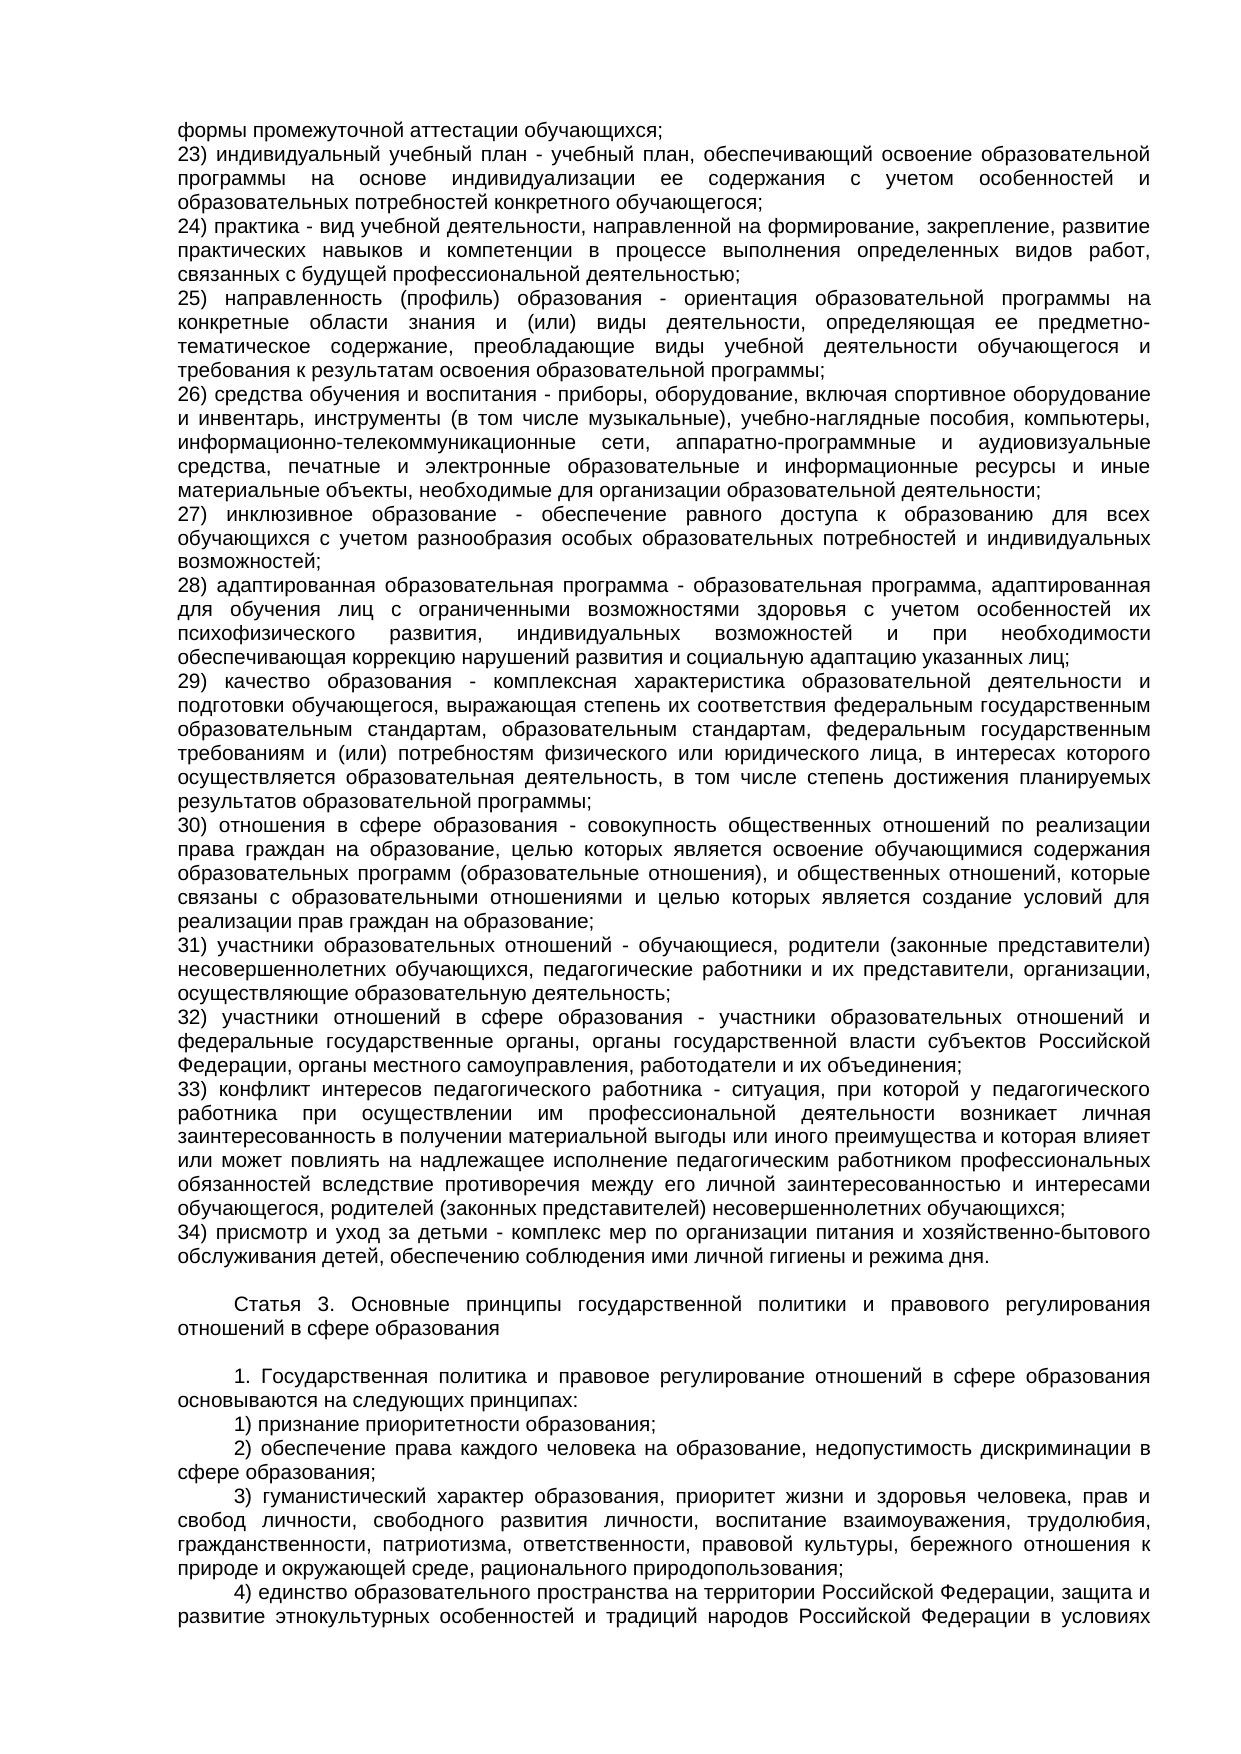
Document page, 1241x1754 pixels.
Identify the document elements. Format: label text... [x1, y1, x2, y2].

text 1) признание приоритетности образования; [177, 1412, 1152, 1436]
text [177, 118, 1152, 142]
text Статья 3. Основные принципы государственной политики и правового регулирования отношений в сфере образования [177, 1292, 1152, 1340]
text 25) направленность (профиль) образования - ориентация образовательной программы на конкретные области знания и (или) виды деятельности, определяющая ее предметно-тематическое содержание, преобладающие виды учебной деятельности обучающегося и требования к результатам освоения образовательной программы; [177, 286, 1152, 382]
text 2) обеспечение права каждого человека на образование, недопустимость дискриминации в сфере образования; [177, 1436, 1152, 1484]
text 27) инклюзивное образование - обеспечение равного доступа к образованию для всех обучающихся с учетом разнообразия особых образовательных потребностей и индивидуальных возможностей; [177, 501, 1152, 573]
text 32) участники отношений в сфере образования - участники образовательных отношений и федеральные государственные органы, органы государственной власти субъектов Российской Федерации, органы местного самоуправления, работодатели и их объединения; [177, 1004, 1152, 1076]
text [177, 1579, 1152, 1627]
text 28) адаптированная образовательная программа - образовательная программа, адаптированная для обучения лиц с ограниченными возможностями здоровья с учетом особенностей их психофизического развития, индивидуальных возможностей и при необходимости обеспечивающая коррекцию нарушений развития и социальную адаптацию указанных лиц; [177, 573, 1152, 669]
text 34) присмотр и уход за детьми - комплекс мер по организации питания и хозяйственно-бытового обслуживания детей, обеспечению соблюдения ими личной гигиены и режима дня. [177, 1220, 1152, 1268]
text 26) средства обучения и воспитания - приборы, оборудование, включая спортивное оборудование и инвентарь, инструменты (в том числе музыкальные), учебно-наглядные пособия, компьютеры, информационно-телекоммуникационные сети, аппаратно-программные и аудиовизуальные средства, печатные и электронные образовательные и информационные ресурсы и иные материальные объекты, необходимые для организации образовательной деятельности; [177, 382, 1152, 501]
text 33) конфликт интересов педагогического работника - ситуация, при которой у педагогического работника при осуществлении им профессиональной деятельности возникает личная заинтересованность в получении материальной выгоды или иного преимущества и которая влияет или может повлиять на надлежащее исполнение педагогическим работником профессиональных обязанностей вследствие противоречия между его личной заинтересованностью и интересами обучающегося, родителей (законных представителей) несовершеннолетних обучающихся; [177, 1076, 1152, 1220]
text 31) участники образовательных отношений - обучающиеся, родители (законные представители) несовершеннолетних обучающихся, педагогические работники и их представители, организации, осуществляющие образовательную деятельность; [177, 933, 1152, 1004]
text 29) качество образования - комплексная характеристика образовательной деятельности и подготовки обучающегося, выражающая степень их соответствия федеральным государственным образовательным стандартам, образовательным стандартам, федеральным государственным требованиям и (или) потребностям физического или юридического лица, в интересах которого осуществляется образовательная деятельность, в том числе степень достижения планируемых результатов образовательной программы; [177, 669, 1152, 813]
text 30) отношения в сфере образования - совокупность общественных отношений по реализации права граждан на образование, целью которых является освоение обучающимися содержания образовательных программ (образовательные отношения), и общественных отношений, которые связаны с образовательными отношениями и целью которых является создание условий для реализации прав граждан на образование; [177, 813, 1152, 933]
text 24) практика - вид учебной деятельности, направленной на формирование, закрепление, развитие практических навыков и компетенции в процессе выполнения определенных видов работ, связанных с будущей профессиональной деятельностью; [177, 214, 1152, 286]
text 1. Государственная политика и правовое регулирование отношений в сфере образования основываются на следующих принципах: [177, 1364, 1152, 1412]
text 23) индивидуальный учебный план - учебный план, обеспечивающий освоение образовательной программы на основе индивидуализации ее содержания с учетом особенностей и образовательных потребностей конкретного обучающегося; [177, 142, 1152, 214]
text 3) гуманистический характер образования, приоритет жизни и здоровья человека, прав и свобод личности, свободного развития личности, воспитание взаимоуважения, трудолюбия, гражданственности, патриотизма, ответственности, правовой культуры, бережного отношения к природе и окружающей среде, рационального природопользования; [177, 1484, 1152, 1579]
